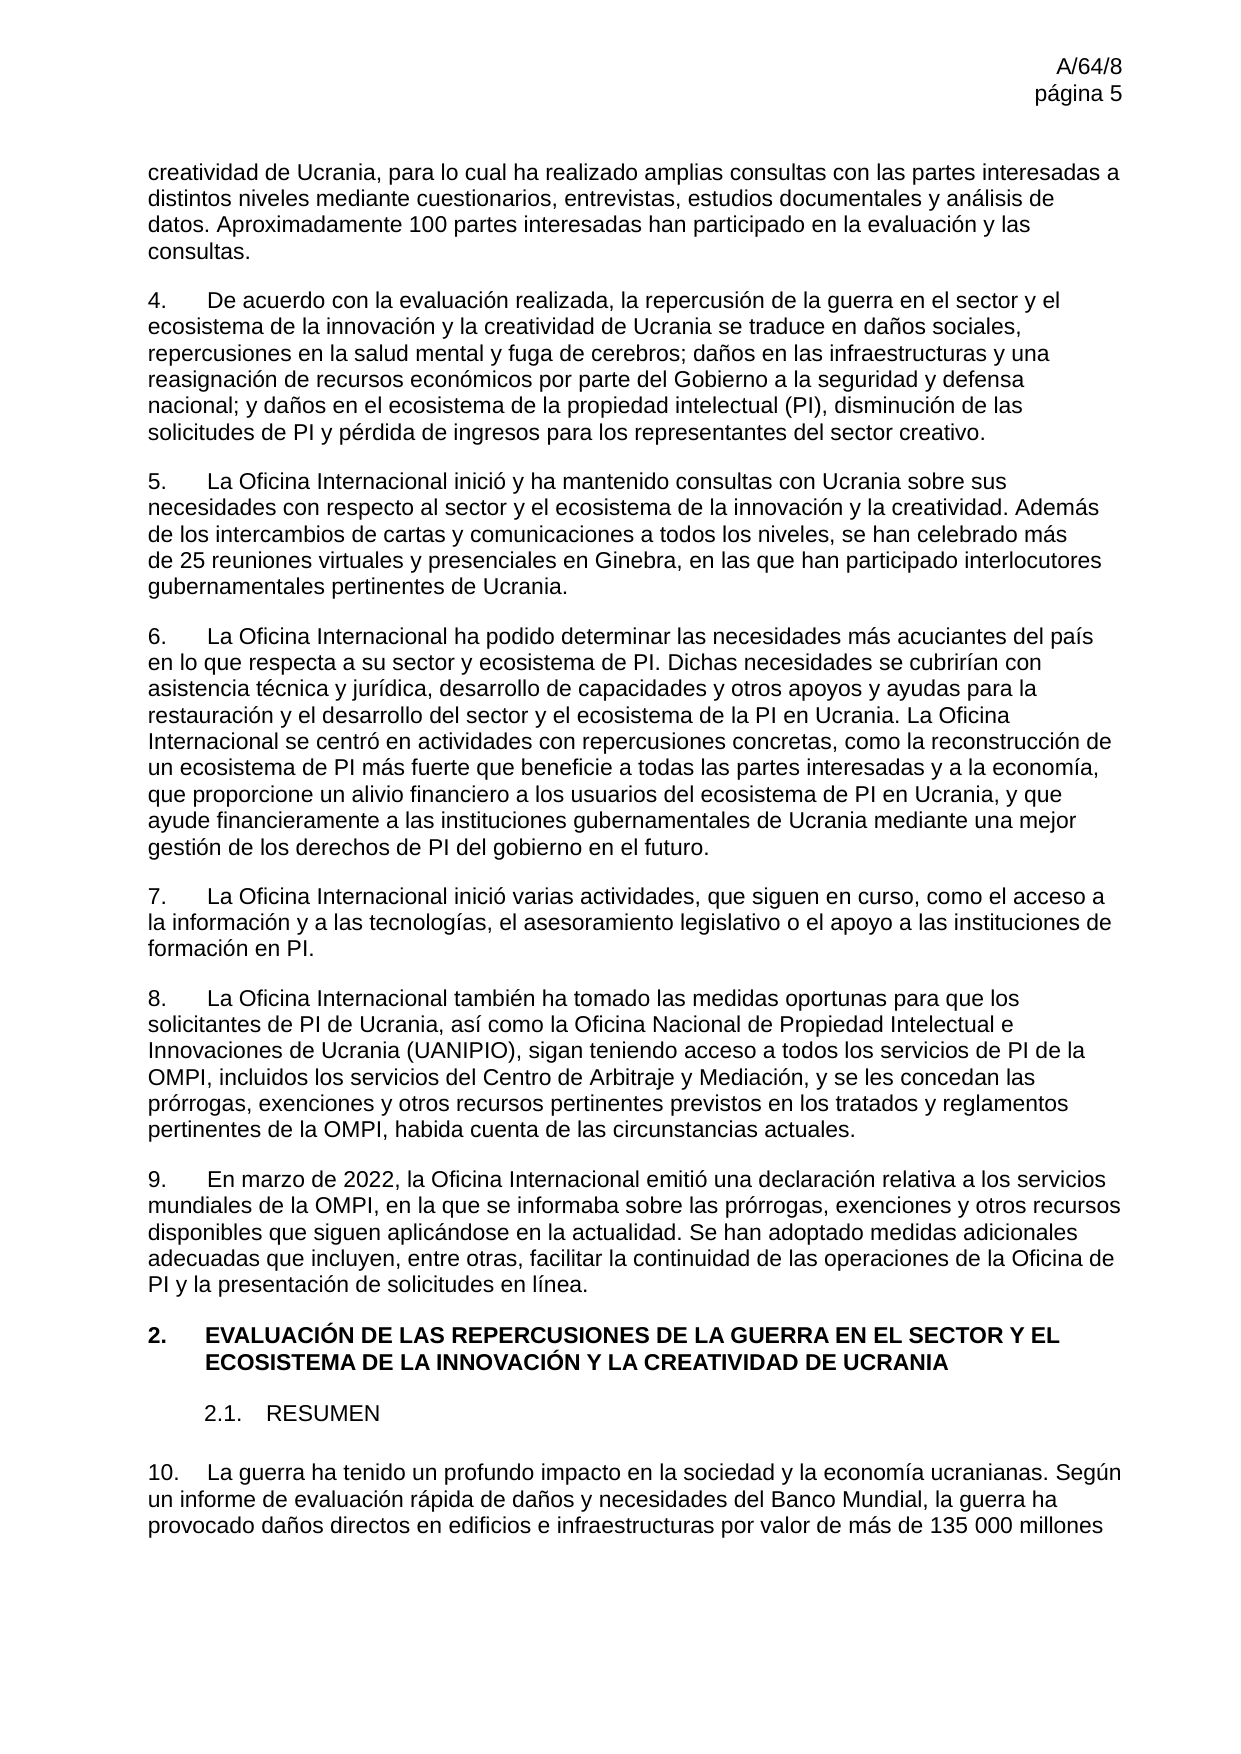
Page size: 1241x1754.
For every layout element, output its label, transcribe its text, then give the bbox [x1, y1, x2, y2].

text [148, 1459, 1122, 1538]
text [148, 158, 1122, 264]
text La Oficina Internacional inició varias actividades, que siguen en curso, como el acceso a la información y a las tecnologías, el asesoramiento legislativo o el apoyo a las instituciones de formación en PI. [148, 883, 1122, 962]
text De acuerdo con la evaluación realizada, la repercusión de la guerra en el sector y el ecosistema de la innovación y la creatividad de Ucrania se traduce en daños sociales, repercusiones en la salud mental y fuga de cerebros; daños en las infraestructuras y una reasignación de recursos económicos por parte del Gobierno a la seguridad y defensa nacional; y daños en el ecosistema de la propiedad intelectual (PI), disminución de las solicitudes de PI y pérdida de ingresos para los representantes del sector creativo. [148, 287, 1122, 445]
text La Oficina Internacional inició y ha mantenido consultas con Ucrania sobre sus necesidades con respecto al sector y el ecosistema de la innovación y la creatividad. Además de los intercambios de cartas y comunicaciones a todos los niveles, se han celebrado más de 25 reuniones virtuales y presenciales en Ginebra, en las que han participado interlocutores gubernamentales pertinentes de Ucrania. [148, 468, 1122, 600]
text La Oficina Internacional ha podido determinar las necesidades más acuciantes del país en lo que respecta a su sector y ecosistema de PI. Dichas necesidades se cubrirían con asistencia técnica y jurídica, desarrollo de capacidades y otros apoyos y ayudas para la restauración y el desarrollo del sector y el ecosistema de la PI en Ucrania. La Oficina Internacional se centró en actividades con repercusiones concretas, como la reconstrucción de un ecosistema de PI más fuerte que beneficie a todas las partes interesadas y a la economía, que proporcione un alivio financiero a los usuarios del ecosistema de PI en Ucrania, y que ayude financieramente a las instituciones gubernamentales de Ucrania mediante una mejor gestión de los derechos de PI del gobierno en el futuro. [148, 623, 1122, 860]
subtitle 2.1. Resumen [204, 1400, 1122, 1427]
text La Oficina Internacional también ha tomado las medidas oportunas para que los solicitantes de PI de Ucrania, así como la Oficina Nacional de Propiedad Intelectual e Innovaciones de Ucrania (UANIPIO), sigan teniendo acceso a todos los servicios de PI de la OMPI, incluidos los servicios del Centro de Arbitraje y Mediación, y se les concedan las prórrogas, exenciones y otros recursos pertinentes previstos en los tratados y reglamentos pertinentes de la OMPI, habida cuenta de las circunstancias actuales. [148, 985, 1122, 1143]
text En marzo de 2022, la Oficina Internacional emitió una declaración relativa a los servicios mundiales de la OMPI, en la que se informaba sobre las prórrogas, exenciones y otros recursos disponibles que siguen aplicándose en la actualidad. Se han adoptado medidas adicionales adecuadas que incluyen, entre otras, facilitar la continuidad de las operaciones de la Oficina de PI y la presentación de solicitudes en línea. [148, 1166, 1122, 1297]
subtitle 2. EVALUACIÓN DE LAS REPERCUSIONES DE LA GUERRA EN EL SECTOR Y EL ECOSISTEMA DE LA INNOVACIÓN Y LA CREATIVIDAD DE UCRANIA [148, 1322, 1122, 1375]
